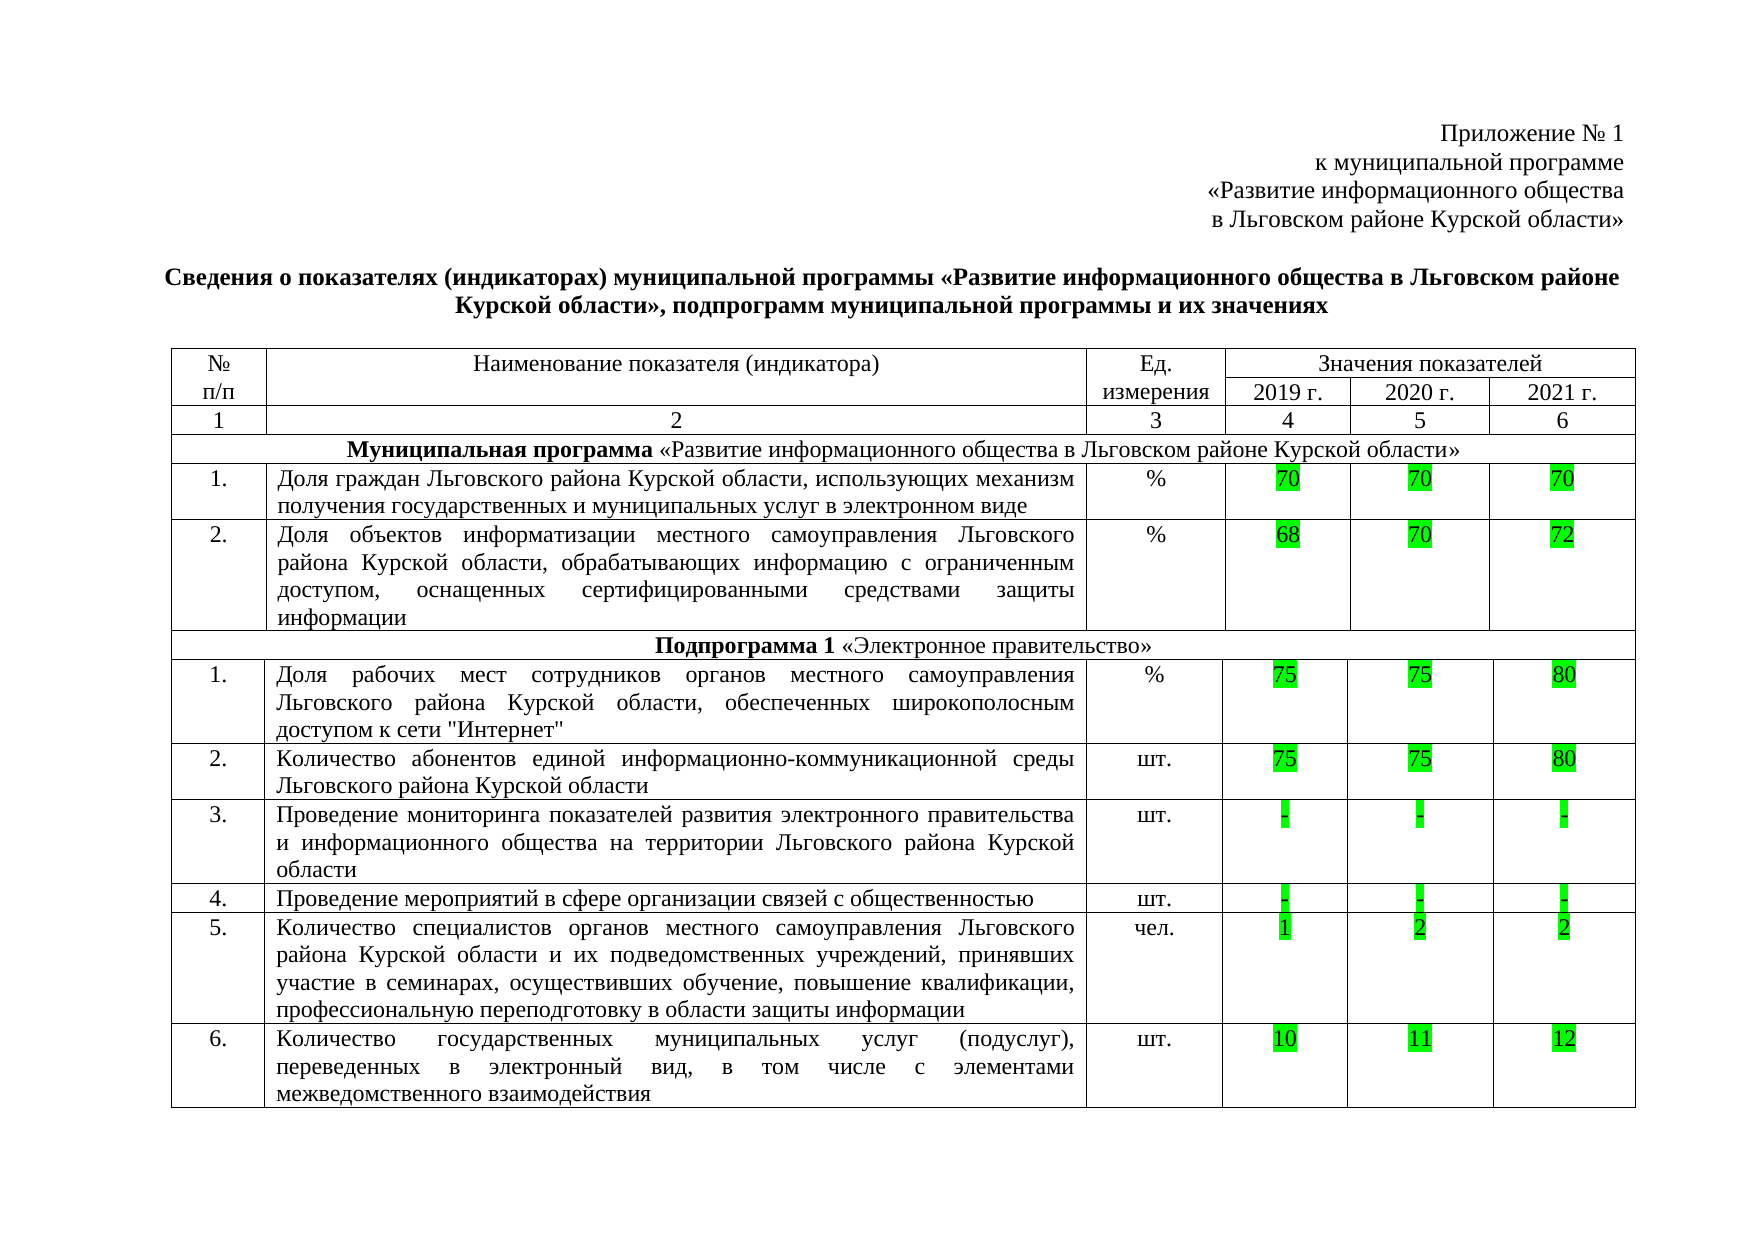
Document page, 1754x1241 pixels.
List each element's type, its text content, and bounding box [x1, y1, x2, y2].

table_cell 2021 г. [1490, 378, 1635, 405]
table_cell - [1424, 884, 1493, 912]
table_cell 1 [172, 406, 266, 434]
table_cell - [1568, 884, 1635, 912]
table_cell Муниципальная программа «Развитие информационного общества в Льговском районе Курской области» [172, 435, 1635, 463]
table_cell 75 [1348, 744, 1493, 799]
table_header Наименование показателя (индикатора) [267, 349, 1086, 405]
table_cell - [1223, 884, 1281, 912]
table_cell шт. [1087, 884, 1222, 912]
table_cell Доля рабочих мест сотрудников органов местного самоуправления Льговского района Курской области, обеспеченных широкополосным доступом к сети "Интернет" [265, 660, 1086, 743]
table_cell % [1087, 464, 1225, 519]
table_cell 6. [172, 1024, 264, 1107]
subtitle Сведения о показателях (индикаторах) муниципальной программы «Развитие информационного общества в Льговском районе Курской области», подпрограмм муниципальной программы и их значениях [159, 262, 1624, 319]
table_cell 70 [1226, 464, 1350, 519]
text Приложение № 1 [159, 118, 1624, 147]
table_cell 80 [1494, 744, 1635, 799]
table_cell - [1223, 800, 1347, 883]
table_cell 1. [172, 464, 266, 519]
table_cell - [1494, 800, 1635, 883]
table_header Ед. измерения [1087, 349, 1225, 405]
table_cell Доля объектов информатизации местного самоуправления Льговского района Курской области, обрабатывающих информацию с ограниченным доступом, оснащенных сертифицированными средствами защиты информации [267, 520, 1086, 630]
table_cell - [1494, 884, 1560, 912]
table_header № п/п [172, 349, 266, 405]
table_cell - [1289, 884, 1347, 912]
table_cell чел. [1087, 913, 1222, 1023]
table_cell 5. [172, 913, 264, 1023]
table_cell Количество абонентов единой информационно-коммуникационной среды Льговского района Курской области [265, 744, 1086, 799]
table_cell 2. [172, 520, 266, 630]
table_cell 72 [1490, 520, 1635, 630]
table_cell 11 [1348, 1024, 1493, 1107]
table_cell 80 [1494, 660, 1635, 743]
table_cell 2020 г. [1351, 378, 1489, 405]
table_cell 70 [1490, 464, 1635, 519]
table_cell 2 [1348, 913, 1493, 1023]
table_cell шт. [1087, 744, 1222, 799]
table_cell 2019 г. [1226, 378, 1350, 405]
table_cell 10 [1223, 1024, 1347, 1107]
table_cell шт. [1087, 1024, 1222, 1107]
table_cell 4. [172, 884, 264, 912]
table_cell 1. [172, 660, 264, 743]
table_cell Количество специалистов органов местного самоуправления Льговского района Курской области и их подведомственных учреждений, принявших участие в семинарах, осуществивших обучение, повышение квалификации, профессиональную переподготовку в области защиты информации [265, 913, 1086, 1023]
table_cell шт. [1087, 800, 1222, 883]
text в Льговском районе Курской области» [159, 204, 1624, 233]
table_cell Проведение мероприятий в сфере организации связей с общественностью [265, 884, 1086, 912]
table_cell 3 [1087, 406, 1225, 434]
table_cell - [1348, 800, 1493, 883]
table_cell 2 [267, 406, 1086, 434]
table_cell - [1348, 884, 1416, 912]
table_cell 2. [172, 744, 264, 799]
table_cell 70 [1351, 520, 1489, 630]
table_cell 5 [1351, 406, 1489, 434]
text к муниципальной программе [159, 147, 1624, 176]
table_cell Доля граждан Льговского района Курской области, использующих механизм получения государственных и муниципальных услуг в электронном виде [267, 464, 1086, 519]
table_cell 12 [1494, 1024, 1635, 1107]
text «Развитие информационного общества [159, 176, 1624, 204]
table_header Значения показателей [1226, 349, 1635, 377]
table_cell 75 [1223, 744, 1347, 799]
table_cell % [1087, 660, 1222, 743]
table_cell 2 [1494, 913, 1635, 1023]
table_cell 75 [1223, 660, 1347, 743]
table_cell Количество государственных муниципальных услуг (подуслуг), переведенных в электронный вид, в том числе с элементами межведомственного взаимодействия [265, 1024, 1086, 1107]
table_cell % [1087, 520, 1225, 630]
table_cell Проведение мониторинга показателей развития электронного правительства и информационного общества на территории Льговского района Курской области [265, 800, 1086, 883]
table_cell Подпрограмма 1 «Электронное правительство» [172, 631, 1635, 659]
table_cell 68 [1226, 520, 1350, 630]
table_cell 70 [1351, 464, 1489, 519]
table_cell 4 [1226, 406, 1350, 434]
table_cell 75 [1348, 660, 1493, 743]
table_cell 1 [1223, 913, 1347, 1023]
table_cell 6 [1490, 406, 1635, 434]
table_cell 3. [172, 800, 264, 883]
